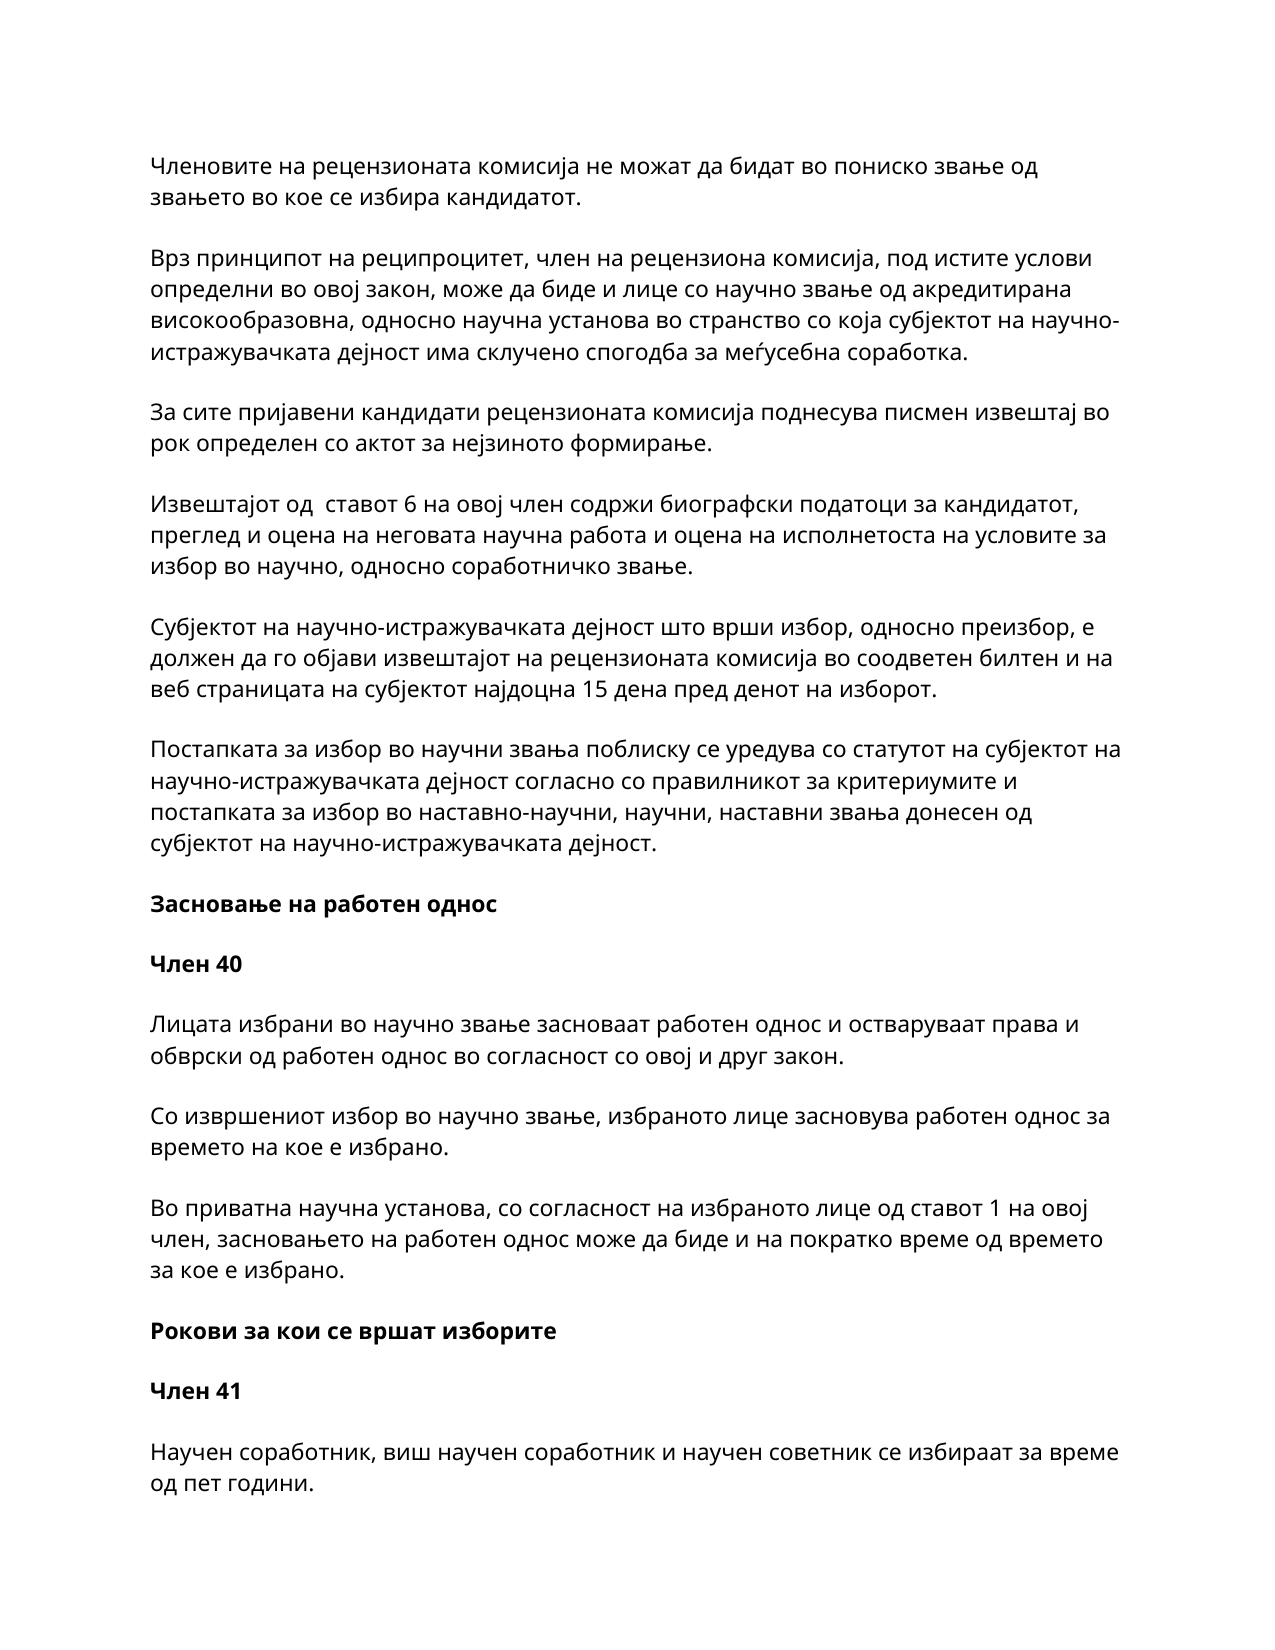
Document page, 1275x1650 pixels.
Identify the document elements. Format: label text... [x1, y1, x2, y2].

text Во приватна научна установа, со согласност на избраното лице од ставот 1 на овој член, засновањето на работен однос може да биде и на пократко време од времето за кое е избрано. [150, 1192, 1125, 1285]
text Член 40 [150, 948, 1125, 979]
text Постапката за избор во научни звања поблиску се уредува со статутот на субјектот на научно-истражувачката дејност согласно со правилникот за критериумите и постапката за избор во наставно-научни, научни, наставни звања донесен од субјектот на научно-истражувачката дејност. [150, 733, 1125, 858]
text Рокови за кои се вршат изборите [150, 1314, 1125, 1346]
text Врз принципот на реципроцитет, член на рецензиона комисија, под истите услови определни во овој закон, може да биде и лице со научно звање од акредитирана високообразовна, односно научна установа во странство со која субјектот на научно- истражувачката дејност има склучено спогодба за меѓусебна соработка. [150, 242, 1125, 367]
text Член 41 [150, 1375, 1125, 1406]
text Членовите на рецензионата комисија не можат да бидат во пониско звање од звањето во кое се избира кандидатот. [150, 150, 1125, 212]
text Лицата избрани во научно звање засноваат работен однос и остваруваат права и обврски од работен однос во согласност со овој и друг закон. [150, 1008, 1125, 1071]
text За сите пријавени кандидати рецензионата комисија поднесува писмен извештај во рок определен со актот за нејзиното формирање. [150, 396, 1125, 458]
text Научен соработник, виш научен соработник и научен советник се избираат за време од пет години. [150, 1435, 1125, 1498]
text Со извршениот избор во научно звање, избраното лице засновува работен однос за времето на кое е избрано. [150, 1100, 1125, 1162]
text Субјектот на научно-истражувачката дејност што врши избор, односно преизбор, е должен да го објави извештајот на рецензионата комисија во соодветен билтен и на веб страницата на субјектот најдоцна 15 дена пред денот на изборот. [150, 610, 1125, 704]
text Извештајот од ставот 6 на овој член содржи биографски податоци за кандидатот, преглед и оцена на неговата научна работа и оцена на исполнетоста на условите за избор во научно, односно соработничко звање. [150, 487, 1125, 581]
text Засновање на работен однос [150, 887, 1125, 919]
